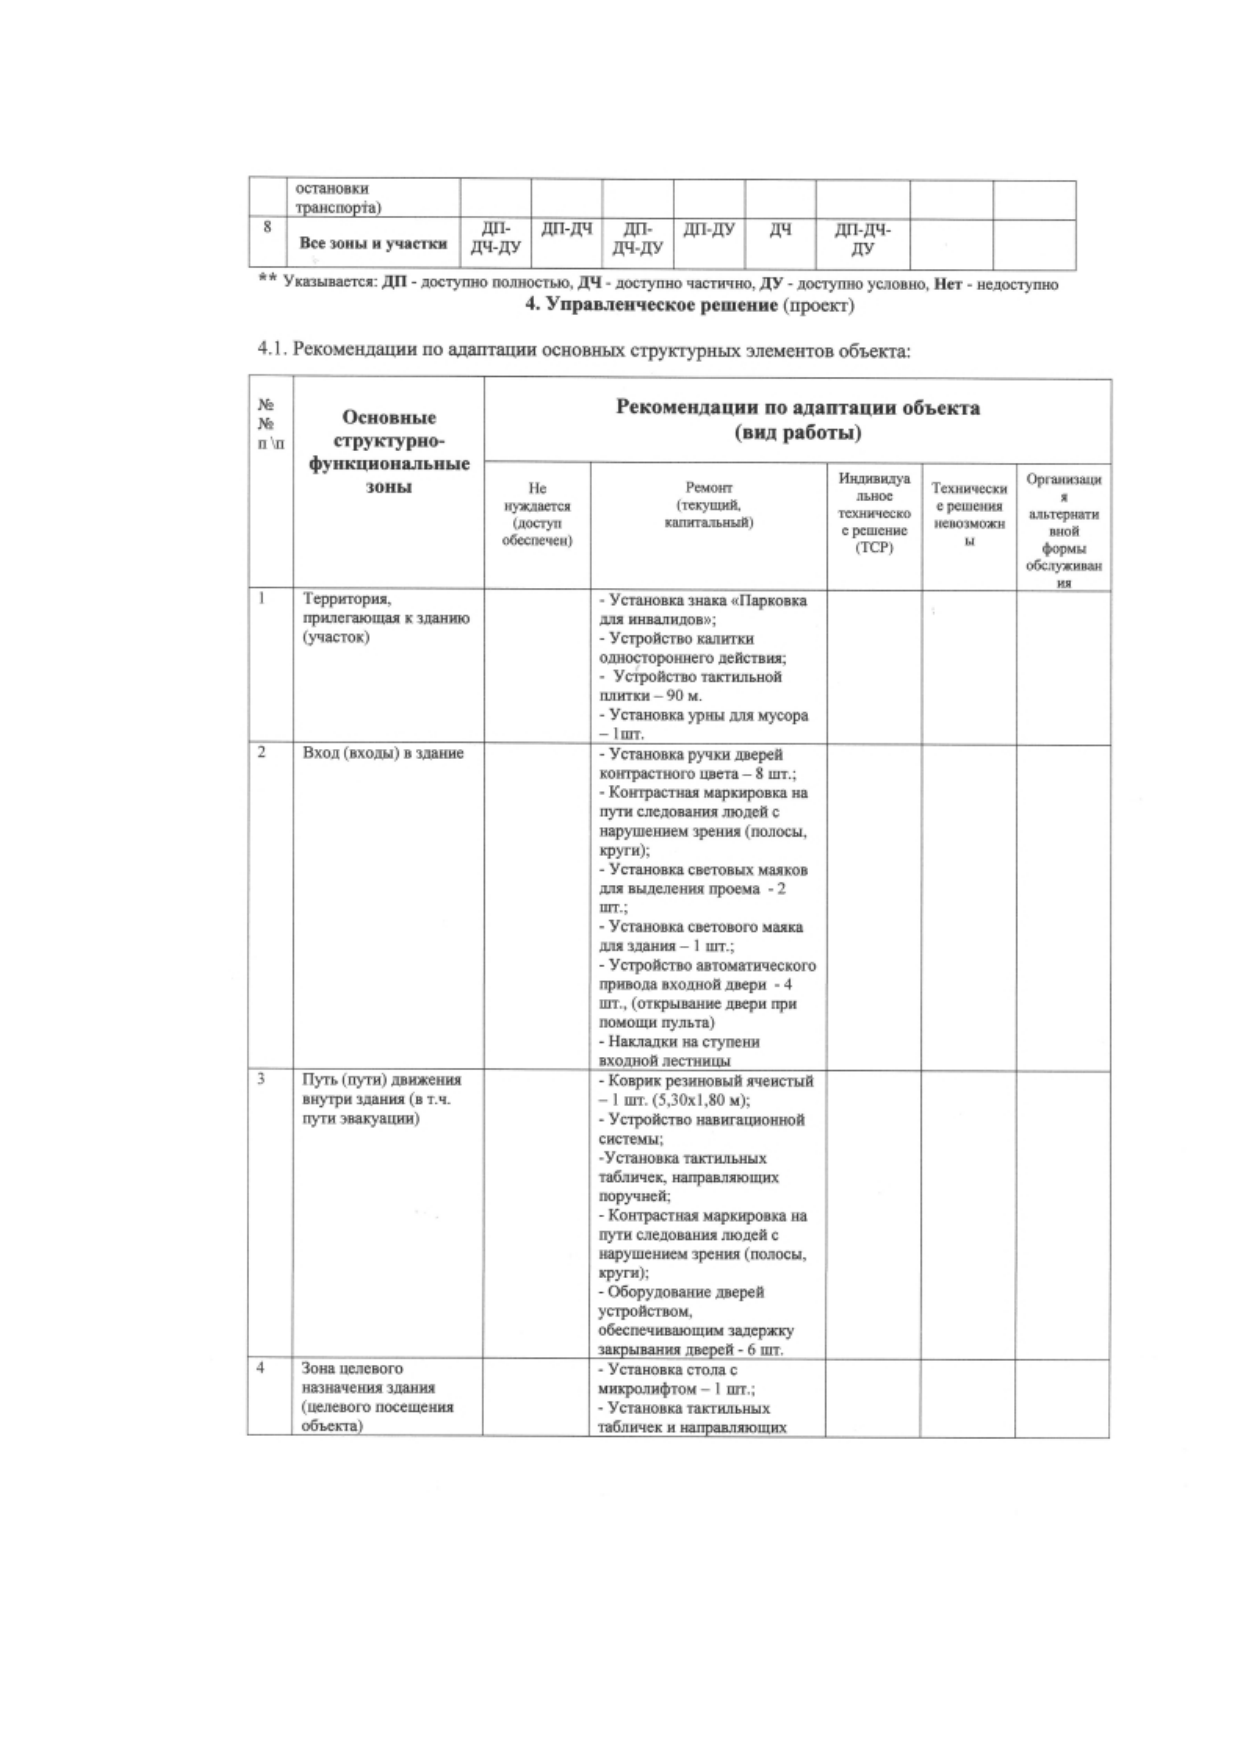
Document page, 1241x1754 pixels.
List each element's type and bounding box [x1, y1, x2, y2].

picture [177, 118, 1200, 1525]
